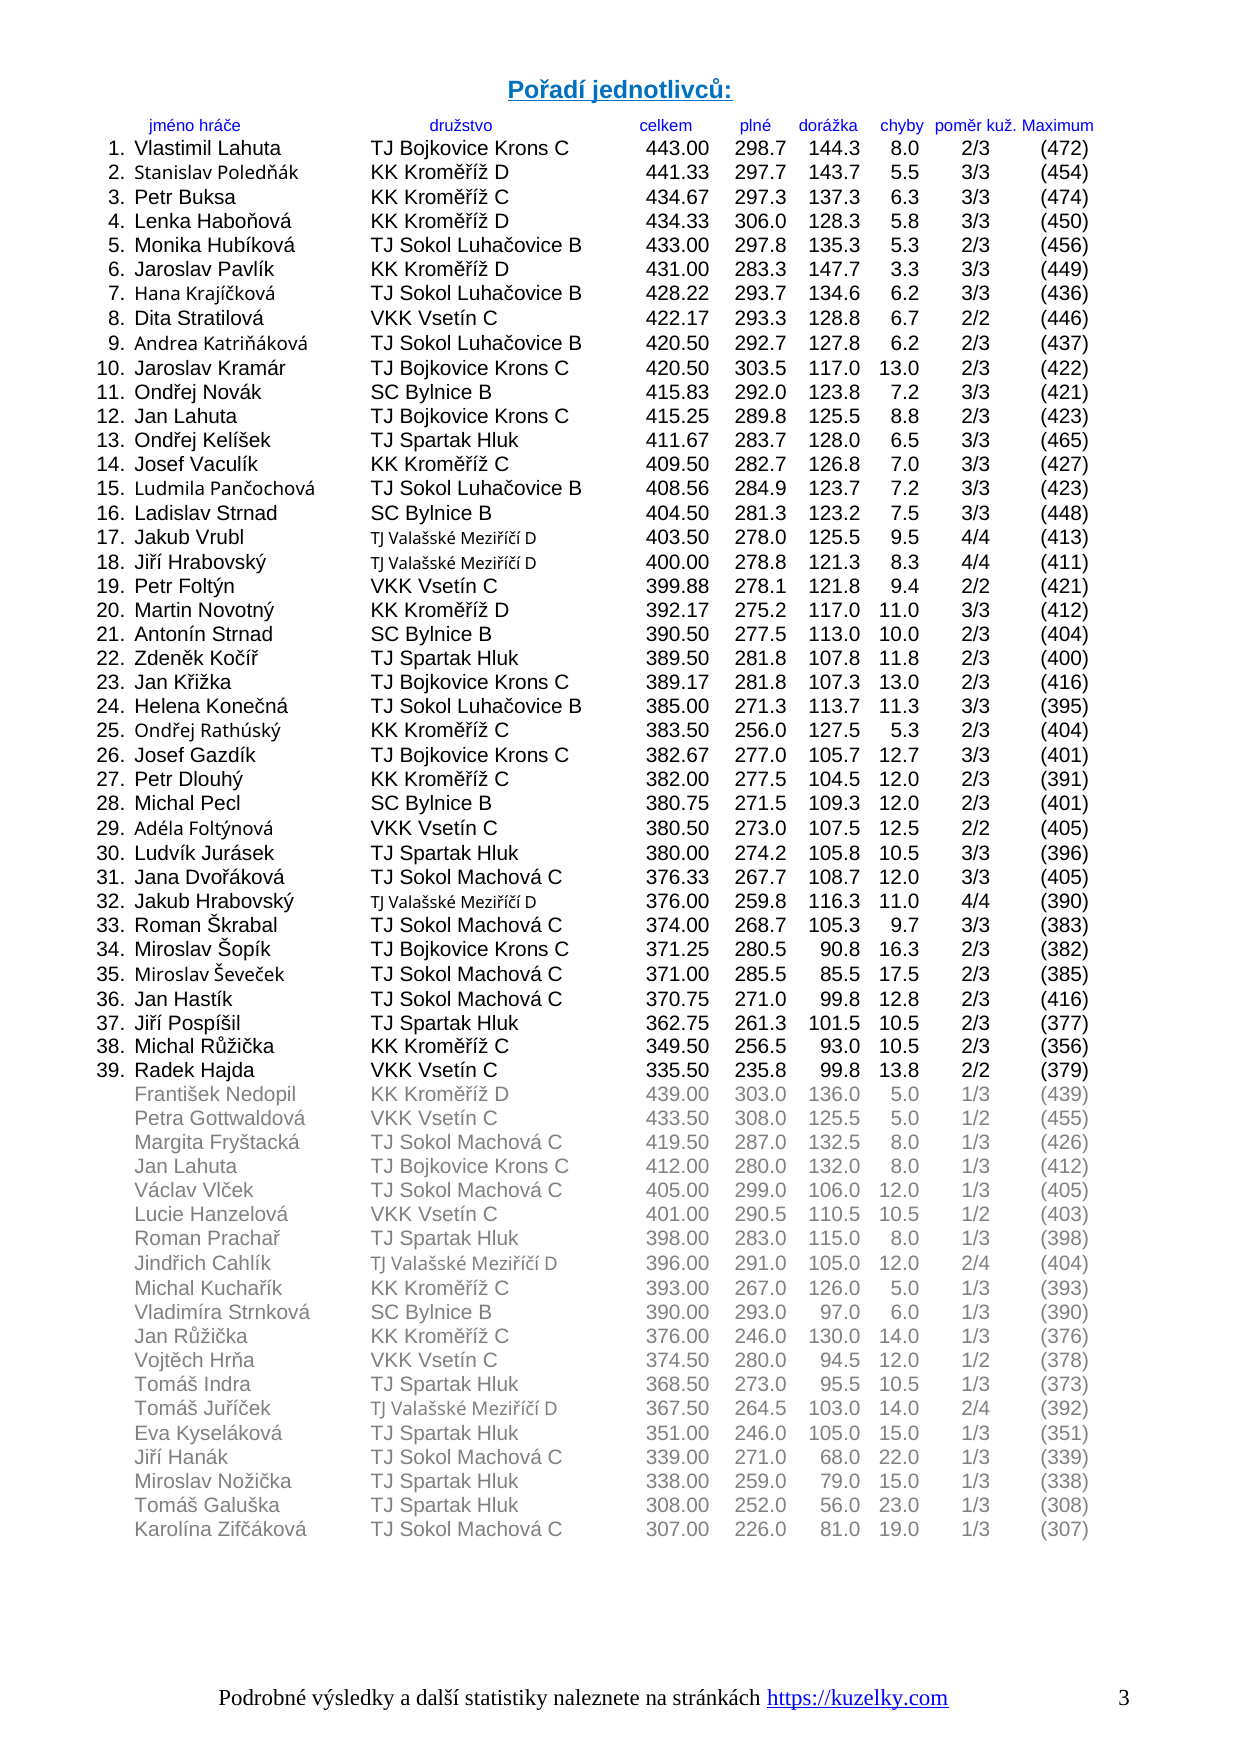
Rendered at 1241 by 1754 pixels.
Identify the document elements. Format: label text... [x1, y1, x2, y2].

text 2. Stanislav Poledňák KK Kroměříž D 441.33 297.7 143.7 5.5 3/3 (454) [75, 159, 1165, 185]
text 23. Jan Křižka TJ Bojkovice Krons C 389.17 281.8 107.3 13.0 2/3 (416) [75, 670, 1165, 694]
text Roman Prachař TJ Spartak Hluk 398.00 283.0 115.0 8.0 1/3 (398) [75, 1226, 1165, 1250]
text Tomáš Galuška TJ Spartak Hluk 308.00 252.0 56.0 23.0 1/3 (308) [75, 1493, 1165, 1517]
text 21. Antonín Strnad SC Bylnice B 390.50 277.5 113.0 10.0 2/3 (404) [75, 622, 1165, 646]
text 16. Ladislav Strnad SC Bylnice B 404.50 281.3 123.2 7.5 3/3 (448) [75, 501, 1165, 525]
text 14. Josef Vaculík KK Kroměříž C 409.50 282.7 126.8 7.0 3/3 (427) [75, 452, 1165, 476]
text František Nedopil KK Kroměříž D 439.00 303.0 136.0 5.0 1/3 (439) [75, 1082, 1165, 1106]
text Jindřich Cahlík TJ Valašské Meziříčí D 396.00 291.0 105.0 12.0 2/4 (404) [75, 1250, 1165, 1276]
text 11. Ondřej Novák SC Bylnice B 415.83 292.0 123.8 7.2 3/3 (421) [75, 380, 1165, 404]
text 17. Jakub Vrubl TJ Valašské Meziříčí D 403.50 278.0 125.5 9.5 4/4 (413) [75, 525, 1165, 549]
text 15. Ludmila Pančochová TJ Sokol Luhačovice B 408.56 284.9 123.7 7.2 3/3 (423) [75, 476, 1165, 501]
text 13. Ondřej Kelíšek TJ Spartak Hluk 411.67 283.7 128.0 6.5 3/3 (465) [75, 428, 1165, 452]
text 19. Petr Foltýn VKK Vsetín C 399.88 278.1 121.8 9.4 2/2 (421) [75, 574, 1165, 598]
text 38. Michal Růžička KK Kroměříž C 349.50 256.5 93.0 10.5 2/3 (356) [75, 1034, 1165, 1058]
text 5. Monika Hubíková TJ Sokol Luhačovice B 433.00 297.8 135.3 5.3 2/3 (456) [75, 233, 1165, 257]
text Jiří Hanák TJ Sokol Machová C 339.00 271.0 68.0 22.0 1/3 (339) [75, 1445, 1165, 1469]
text 8. Dita Stratilová VKK Vsetín C 422.17 293.3 128.8 6.7 2/2 (446) [75, 306, 1165, 330]
text 35. Miroslav Ševeček TJ Sokol Machová C 371.00 285.5 85.5 17.5 2/3 (385) [75, 961, 1165, 986]
text Petra Gottwaldová VKK Vsetín C 433.50 308.0 125.5 5.0 1/2 (455) [75, 1106, 1165, 1130]
text Jan Růžička KK Kroměříž C 376.00 246.0 130.0 14.0 1/3 (376) [75, 1323, 1165, 1347]
text Jan Lahuta TJ Bojkovice Krons C 412.00 280.0 132.0 8.0 1/3 (412) [75, 1154, 1165, 1178]
text 9. Andrea Katriňáková TJ Sokol Luhačovice B 420.50 292.7 127.8 6.2 2/3 (437) [75, 330, 1165, 356]
text Margita Fryštacká TJ Sokol Machová C 419.50 287.0 132.5 8.0 1/3 (426) [75, 1130, 1165, 1154]
text 28. Michal Pecl SC Bylnice B 380.75 271.5 109.3 12.0 2/3 (401) [75, 791, 1165, 815]
text 29. Adéla Foltýnová VKK Vsetín C 380.50 273.0 107.5 12.5 2/2 (405) [75, 815, 1165, 841]
text 32. Jakub Hrabovský TJ Valašské Meziříčí D 376.00 259.8 116.3 11.0 4/4 (390) [75, 888, 1165, 913]
text 33. Roman Škrabal TJ Sokol Machová C 374.00 268.7 105.3 9.7 3/3 (383) [75, 913, 1165, 937]
text 3. Petr Buksa KK Kroměříž C 434.67 297.3 137.3 6.3 3/3 (474) [75, 185, 1165, 209]
text 4. Lenka Haboňová KK Kroměříž D 434.33 306.0 128.3 5.8 3/3 (450) [75, 209, 1165, 233]
text 25. Ondřej Rathúský KK Kroměříž C 383.50 256.0 127.5 5.3 2/3 (404) [75, 718, 1165, 743]
text Pořadí jednotlivců: [63, 75, 1176, 104]
text 36. Jan Hastík TJ Sokol Machová C 370.75 271.0 99.8 12.8 2/3 (416) [75, 986, 1165, 1010]
text 7. Hana Krajíčková TJ Sokol Luhačovice B 428.22 293.7 134.6 6.2 3/3 (436) [75, 281, 1165, 306]
text Lucie Hanzelová VKK Vsetín C 401.00 290.5 110.5 10.5 1/2 (403) [75, 1202, 1165, 1226]
text 20. Martin Novotný KK Kroměříž D 392.17 275.2 117.0 11.0 3/3 (412) [75, 598, 1165, 622]
text Václav Vlček TJ Sokol Machová C 405.00 299.0 106.0 12.0 1/3 (405) [75, 1178, 1165, 1202]
text Michal Kuchařík KK Kroměříž C 393.00 267.0 126.0 5.0 1/3 (393) [75, 1276, 1165, 1299]
text jméno hráče družstvo celkem plné dorážka chyby poměr kuž. Maximum [75, 116, 1165, 135]
text 30. Ludvík Jurásek TJ Spartak Hluk 380.00 274.2 105.8 10.5 3/3 (396) [75, 841, 1165, 864]
text 26. Josef Gazdík TJ Bojkovice Krons C 382.67 277.0 105.7 12.7 3/3 (401) [75, 743, 1165, 767]
text Tomáš Indra TJ Spartak Hluk 368.50 273.0 95.5 10.5 1/3 (373) [75, 1371, 1165, 1395]
text 1. Vlastimil Lahuta TJ Bojkovice Krons C 443.00 298.7 144.3 8.0 2/3 (472) [75, 135, 1165, 159]
text 31. Jana Dvořáková TJ Sokol Machová C 376.33 267.7 108.7 12.0 3/3 (405) [75, 864, 1165, 888]
text Karolína Zifčáková TJ Sokol Machová C 307.00 226.0 81.0 19.0 1/3 (307) [75, 1517, 1165, 1541]
text Eva Kyseláková TJ Spartak Hluk 351.00 246.0 105.0 15.0 1/3 (351) [75, 1421, 1165, 1445]
text Miroslav Nožička TJ Spartak Hluk 338.00 259.0 79.0 15.0 1/3 (338) [75, 1469, 1165, 1493]
text 37. Jiří Pospíšil TJ Spartak Hluk 362.75 261.3 101.5 10.5 2/3 (377) [75, 1010, 1165, 1034]
text 6. Jaroslav Pavlík KK Kroměříž D 431.00 283.3 147.7 3.3 3/3 (449) [75, 257, 1165, 281]
text 34. Miroslav Šopík TJ Bojkovice Krons C 371.25 280.5 90.8 16.3 2/3 (382) [75, 937, 1165, 961]
text 39. Radek Hajda VKK Vsetín C 335.50 235.8 99.8 13.8 2/2 (379) [75, 1058, 1165, 1082]
text 18. Jiří Hrabovský TJ Valašské Meziříčí D 400.00 278.8 121.3 8.3 4/4 (411) [75, 549, 1165, 574]
text 24. Helena Konečná TJ Sokol Luhačovice B 385.00 271.3 113.7 11.3 3/3 (395) [75, 694, 1165, 718]
text 27. Petr Dlouhý KK Kroměříž C 382.00 277.5 104.5 12.0 2/3 (391) [75, 767, 1165, 791]
text Vladimíra Strnková SC Bylnice B 390.00 293.0 97.0 6.0 1/3 (390) [75, 1299, 1165, 1323]
text 22. Zdeněk Kočíř TJ Spartak Hluk 389.50 281.8 107.8 11.8 2/3 (400) [75, 646, 1165, 670]
text 10. Jaroslav Kramár TJ Bojkovice Krons C 420.50 303.5 117.0 13.0 2/3 (422) [75, 356, 1165, 380]
text Vojtěch Hrňa VKK Vsetín C 374.50 280.0 94.5 12.0 1/2 (378) [75, 1347, 1165, 1371]
text Tomáš Juříček TJ Valašské Meziříčí D 367.50 264.5 103.0 14.0 2/4 (392) [75, 1395, 1165, 1421]
text 12. Jan Lahuta TJ Bojkovice Krons C 415.25 289.8 125.5 8.8 2/3 (423) [75, 404, 1165, 428]
